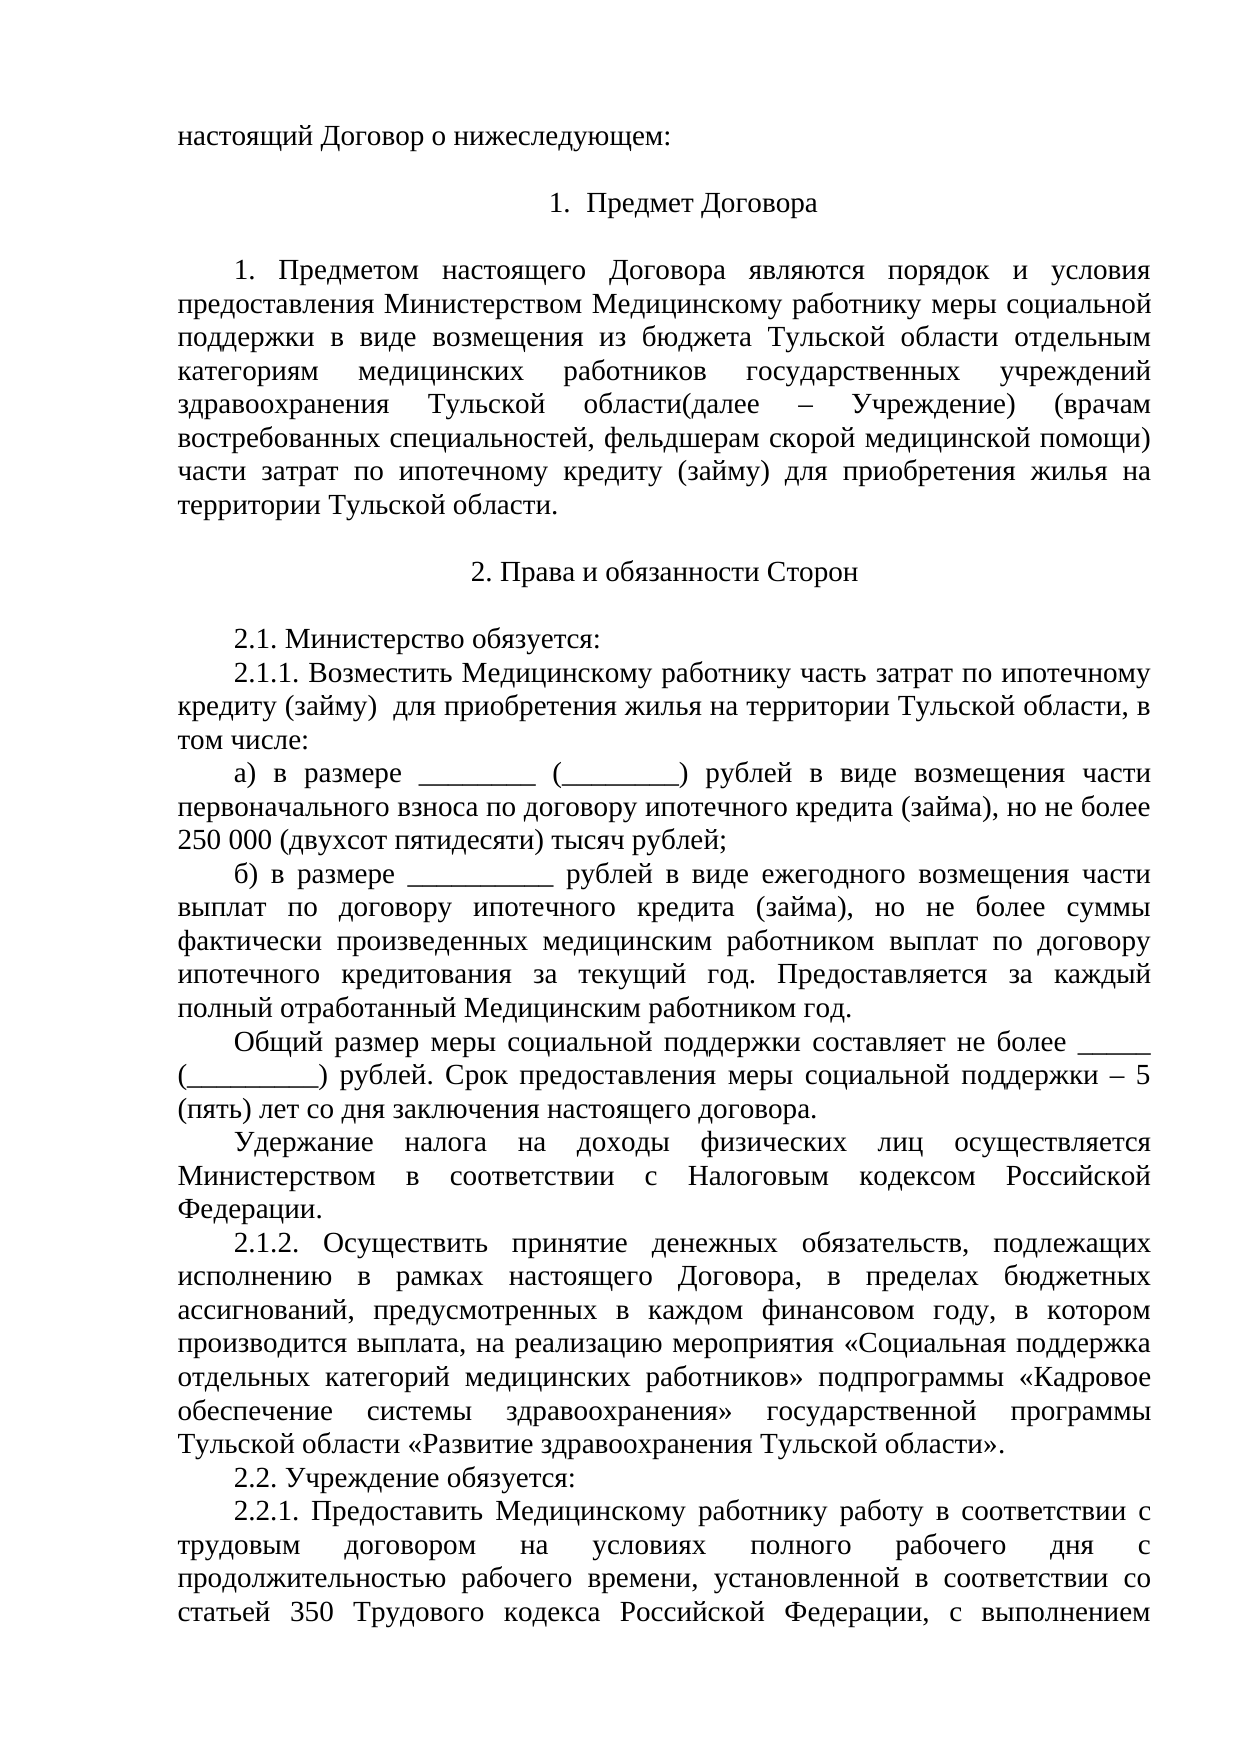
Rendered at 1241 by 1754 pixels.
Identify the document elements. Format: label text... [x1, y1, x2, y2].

text 2.2. Учреждение обязуется: [177, 1460, 1152, 1493]
list Предмет Договора [215, 185, 1152, 219]
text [177, 118, 1152, 152]
text Общий размер меры социальной поддержки составляет не более _____ (_________) рублей. Срок предоставления меры социальной поддержки – 5 (пять) лет со дня заключения настоящего договора. [177, 1024, 1152, 1124]
text 2.1.2. Осуществить принятие денежных обязательств, подлежащих исполнению в рамках настоящего Договора, в пределах бюджетных ассигнований, предусмотренных в каждом финансовом году, в котором производится выплата, на реализацию мероприятия «Социальная поддержка отдельных категорий медицинских работников» подпрограммы «Кадровое обеспечение системы здравоохранения» государственной программы Тульской области «Развитие здравоохранения Тульской области». [177, 1225, 1152, 1460]
text Удержание налога на доходы физических лиц осуществляется Министерством в соответствии с Налоговым кодексом Российской Федерации. [177, 1124, 1152, 1225]
text 2.1.1. Возместить Медицинскому работнику часть затрат по ипотечному кредиту (займу) для приобретения жилья на территории Тульской области, в том числе: [177, 655, 1152, 755]
text 2. Права и обязанности Сторон [177, 554, 1152, 588]
text 2.1. Министерство обязуется: [177, 621, 1152, 655]
text а) в размере ________ (________) рублей в виде возмещения части первоначального взноса по договору ипотечного кредита (займа), но не более 250 000 (двухсот пятидесяти) тысяч рублей; [177, 755, 1152, 856]
text 1. Предметом настоящего Договора являются порядок и условия предоставления Министерством Медицинскому работнику меры социальной поддержки в виде возмещения из бюджета Тульской области отдельным категориям медицинских работников государственных учреждений здравоохранения Тульской области(далее – Учреждение) (врачам востребованных специальностей, фельдшерам скорой медицинской помощи) части затрат по ипотечному кредиту (займу) для приобретения жилья на территории Тульской области. [177, 252, 1152, 521]
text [177, 1493, 1152, 1627]
text б) в размере __________ рублей в виде ежегодного возмещения части выплат по договору ипотечного кредита (займа), но не более суммы фактически произведенных медицинским работником выплат по договору ипотечного кредитования за текущий год. Предоставляется за каждый полный отработанный Медицинским работником год. [177, 856, 1152, 1024]
